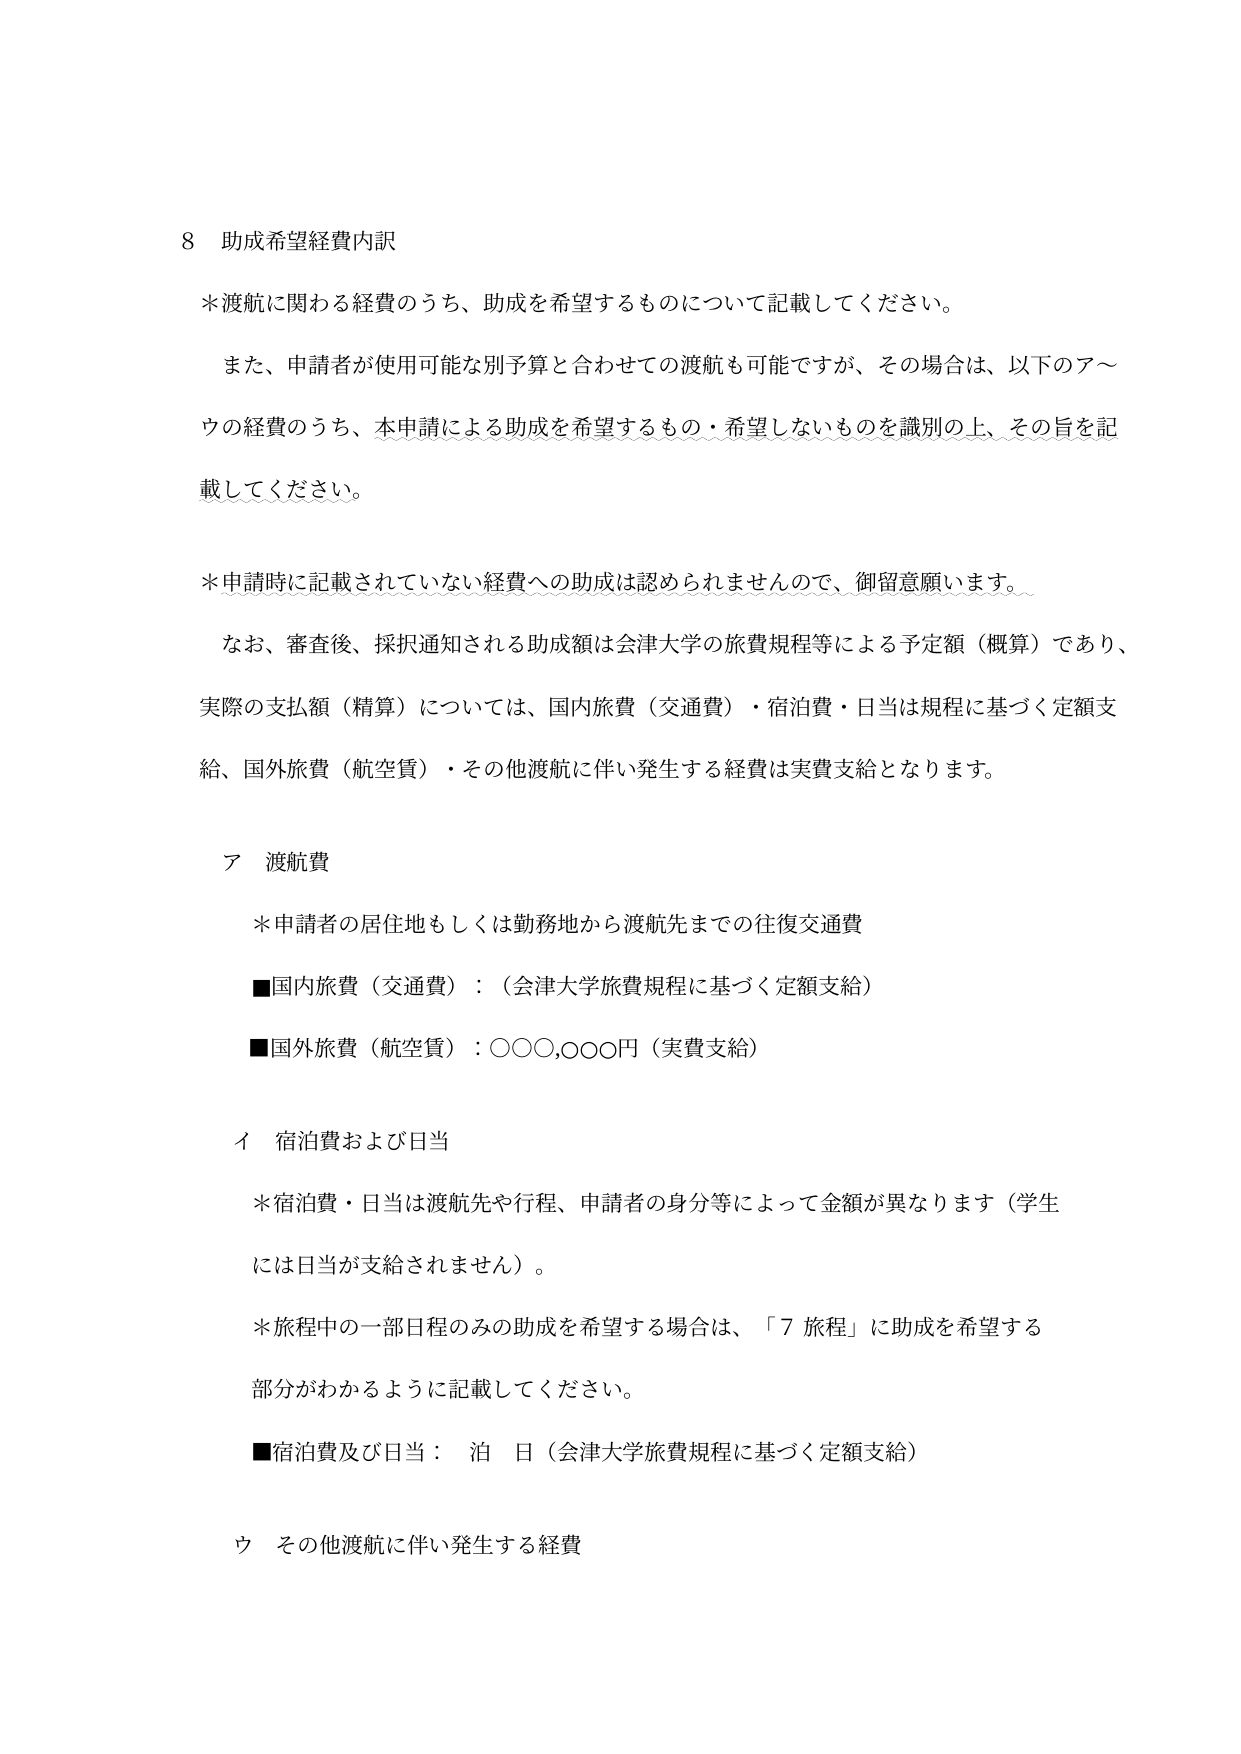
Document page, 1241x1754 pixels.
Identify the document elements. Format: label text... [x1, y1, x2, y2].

text ＊渡航に関わる経費のうち、助成を希望するものについて記載してください。 [177, 271, 1133, 333]
text ＊申請時に記載されていない経費への助成は認められませんので、御留意願います。 [199, 550, 1133, 612]
text なお、審査後、採択通知される助成額は会津大学の旅費規程等による予定額（概算）であり、実際の支払額（精算）については、国内旅費（交通費）・宿泊費・日当は規程に基づく定額支給、国外旅費（航空賃）・その他渡航に伴い発生する経費は実費支給となります。 [177, 612, 1133, 799]
text ■国内旅費（交通費）：（会津大学旅費規程に基づく定額支給） [177, 954, 1107, 1016]
text ８ 助成希望経費内訳 [177, 209, 1063, 271]
text ア 渡航費 [177, 830, 1063, 892]
text イ 宿泊費および日当 [177, 1109, 1063, 1171]
text また、申請者が使用可能な別予算と合わせての渡航も可能ですが、その場合は、以下のア～ウの経費のうち、本申請による助成を希望するもの・希望しないものを識別の上、その旨を記載してください。 [199, 333, 1133, 519]
text ウ その他渡航に伴い発生する経費 [177, 1513, 1063, 1575]
text ＊宿泊費・日当は渡航先や行程、申請者の身分等によって金額が異なります（学生には日当が支給されません）。 [251, 1171, 1063, 1295]
text ＊申請者の居住地もしくは勤務地から渡航先までの往復交通費 [177, 892, 1063, 954]
text ■宿泊費及び日当： 泊 日（会津大学旅費規程に基づく定額支給） [207, 1419, 1063, 1482]
text ＊旅程中の一部日程のみの助成を希望する場合は、「７ 旅程」に助成を希望する部分がわかるように記載してください。 [251, 1295, 1063, 1419]
text ■国外旅費（航空賃）：○○○,○○○円（実費支給） [177, 1016, 1063, 1078]
